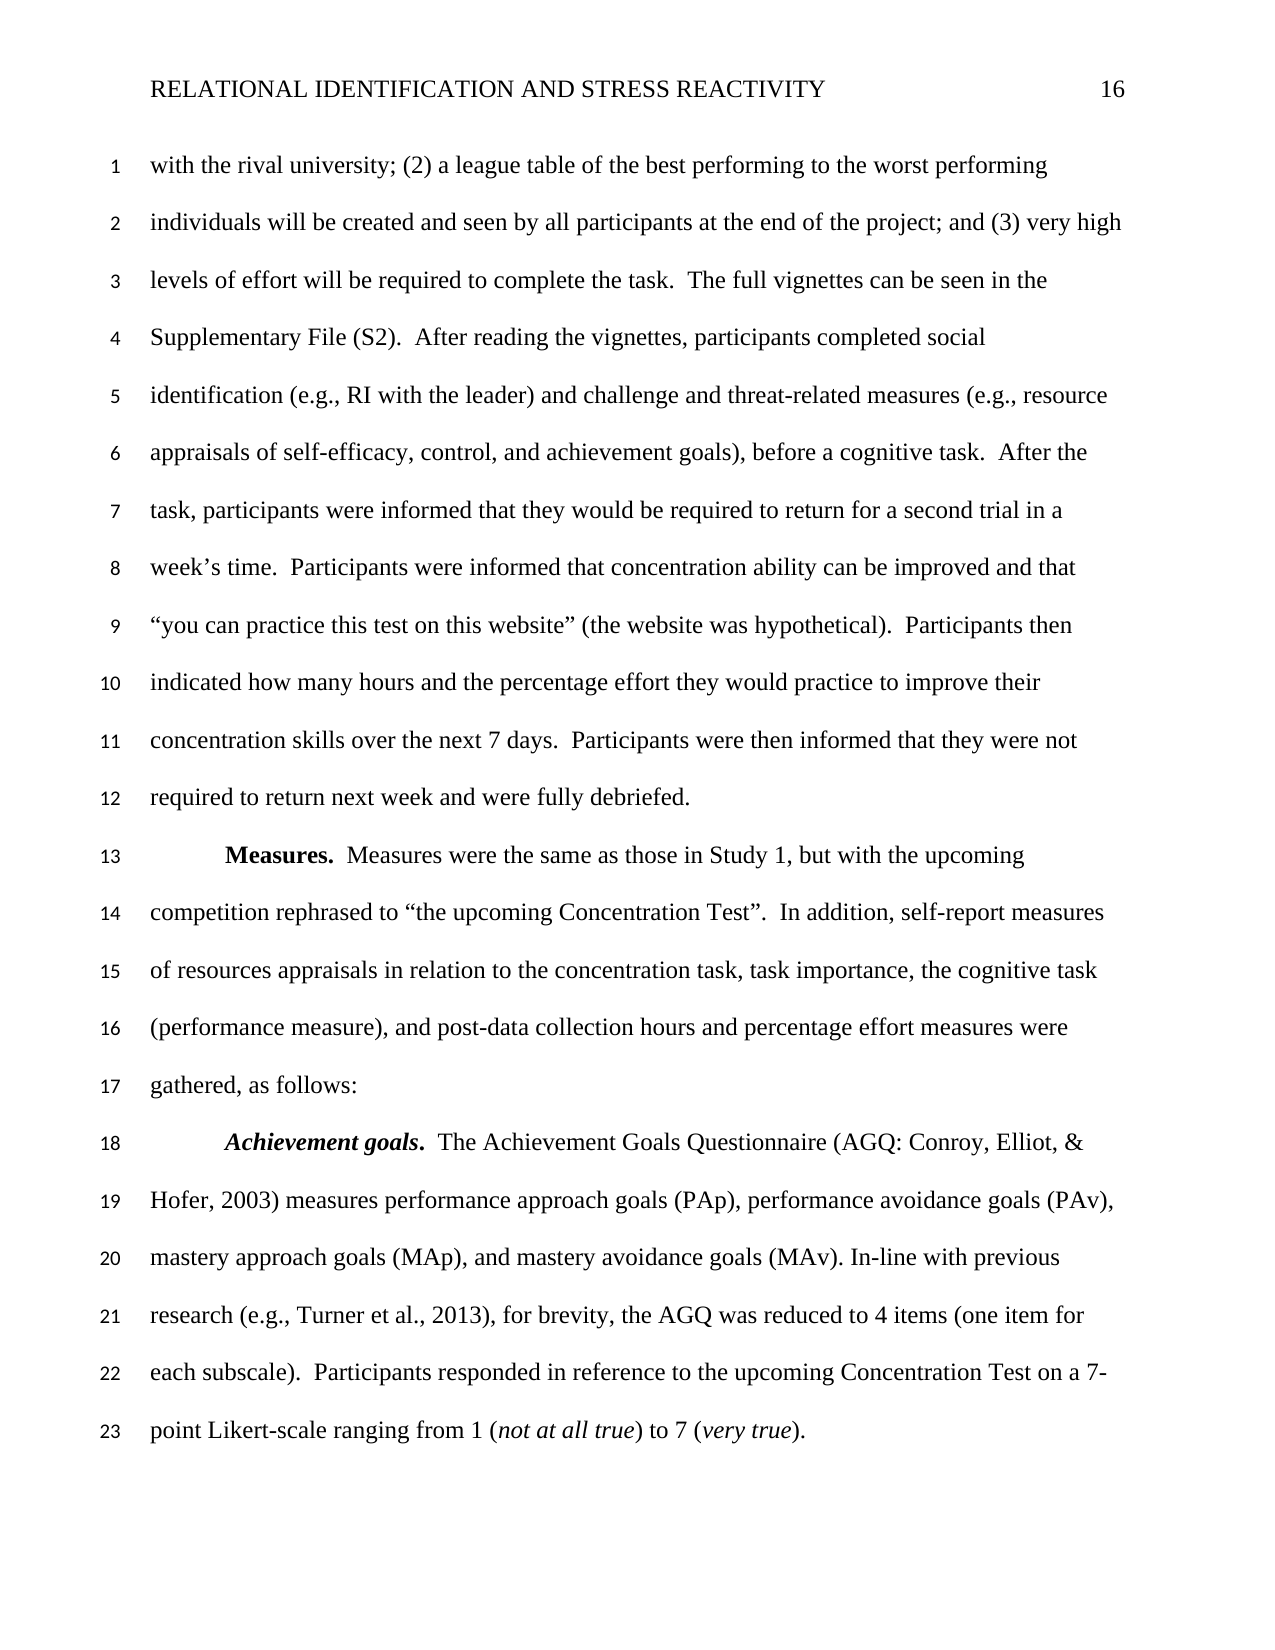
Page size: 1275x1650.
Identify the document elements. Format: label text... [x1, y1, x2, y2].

text Measures. Measures were the same as those in Study 1, but with the upcoming competition rephrased to “the upcoming Concentration Test”. In addition, self-report measures of resources appraisals in relation to the concentration task, task importance, the cognitive task (performance measure), and post-data collection hours and percentage effort measures were gathered, as follows: [150, 840, 1125, 1099]
text Achievement goals. The Achievement Goals Questionnaire (AGQ: Conroy, Elliot, & Hofer, 2003) measures performance approach goals (PAp), performance avoidance goals (PAv), mastery approach goals (MAp), and mastery avoidance goals (MAv). In-line with previous research (e.g., Turner et al., 2013), for brevity, the AGQ was reduced to 4 items (one item for each subscale). Participants responded in reference to the upcoming Concentration Test on a 7-point Likert-scale ranging from 1 (not at all true) to 7 (very true). [150, 1127, 1125, 1444]
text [150, 150, 1125, 811]
